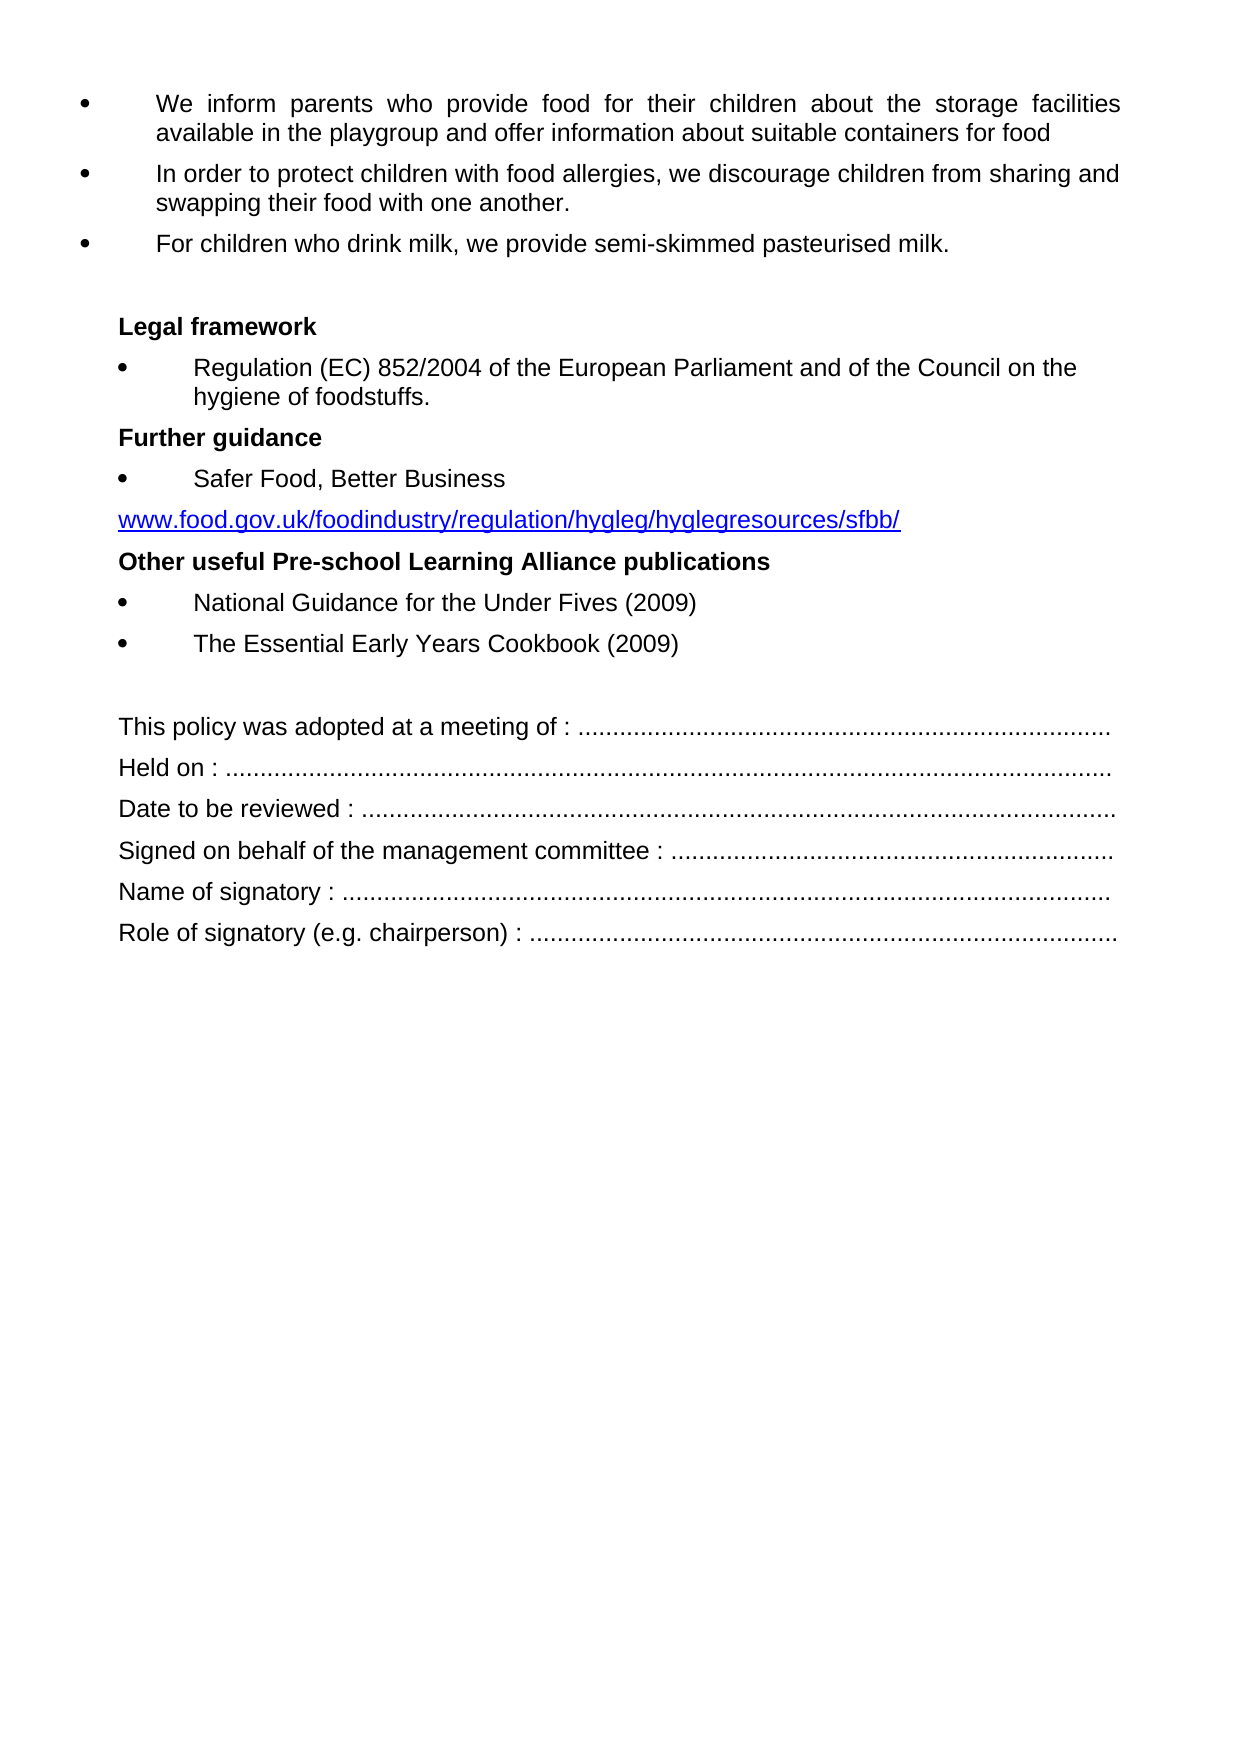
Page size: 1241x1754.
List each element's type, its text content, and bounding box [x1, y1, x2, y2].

list We inform parents who provide food for their children about the storage facilities available in the playgroup and offer information about suitable containers for food [81, 89, 1122, 146]
text Signed on behalf of the management committee : ................................................................ [118, 836, 1122, 864]
list The Essential Early Years Cookbook (2009) [118, 629, 1122, 658]
text Role of signatory (e.g. chairperson) : ..................................................................................... [118, 918, 1122, 947]
text Other useful Pre-school Learning Alliance publications [118, 547, 1122, 575]
text www.food.gov.uk/foodindustry/regulation/hygleg/hyglegresources/sfbb/ [118, 505, 1122, 534]
list In order to protect children with food allergies, we discourage children from sharing and swapping their food with one another. [81, 159, 1122, 216]
text Further guidance [118, 423, 1122, 452]
text Legal framework [118, 311, 1122, 340]
text Name of signatory : ............................................................................................................... [118, 877, 1122, 906]
list Safer Food, Better Business [118, 464, 1122, 493]
text Date to be reviewed : ............................................................................................................. [118, 794, 1122, 823]
text This policy was adopted at a meeting of : ............................................................................. [118, 712, 1122, 741]
list National Guidance for the Under Fives (2009) [118, 588, 1122, 617]
list For children who drink milk, we provide semi-skimmed pasteurised milk. [81, 229, 1122, 258]
list Regulation (EC) 852/2004 of the European Parliament and of the Council on the hygiene of foodstuffs. [118, 353, 1122, 410]
text Held on : ................................................................................................................................ [118, 753, 1122, 782]
